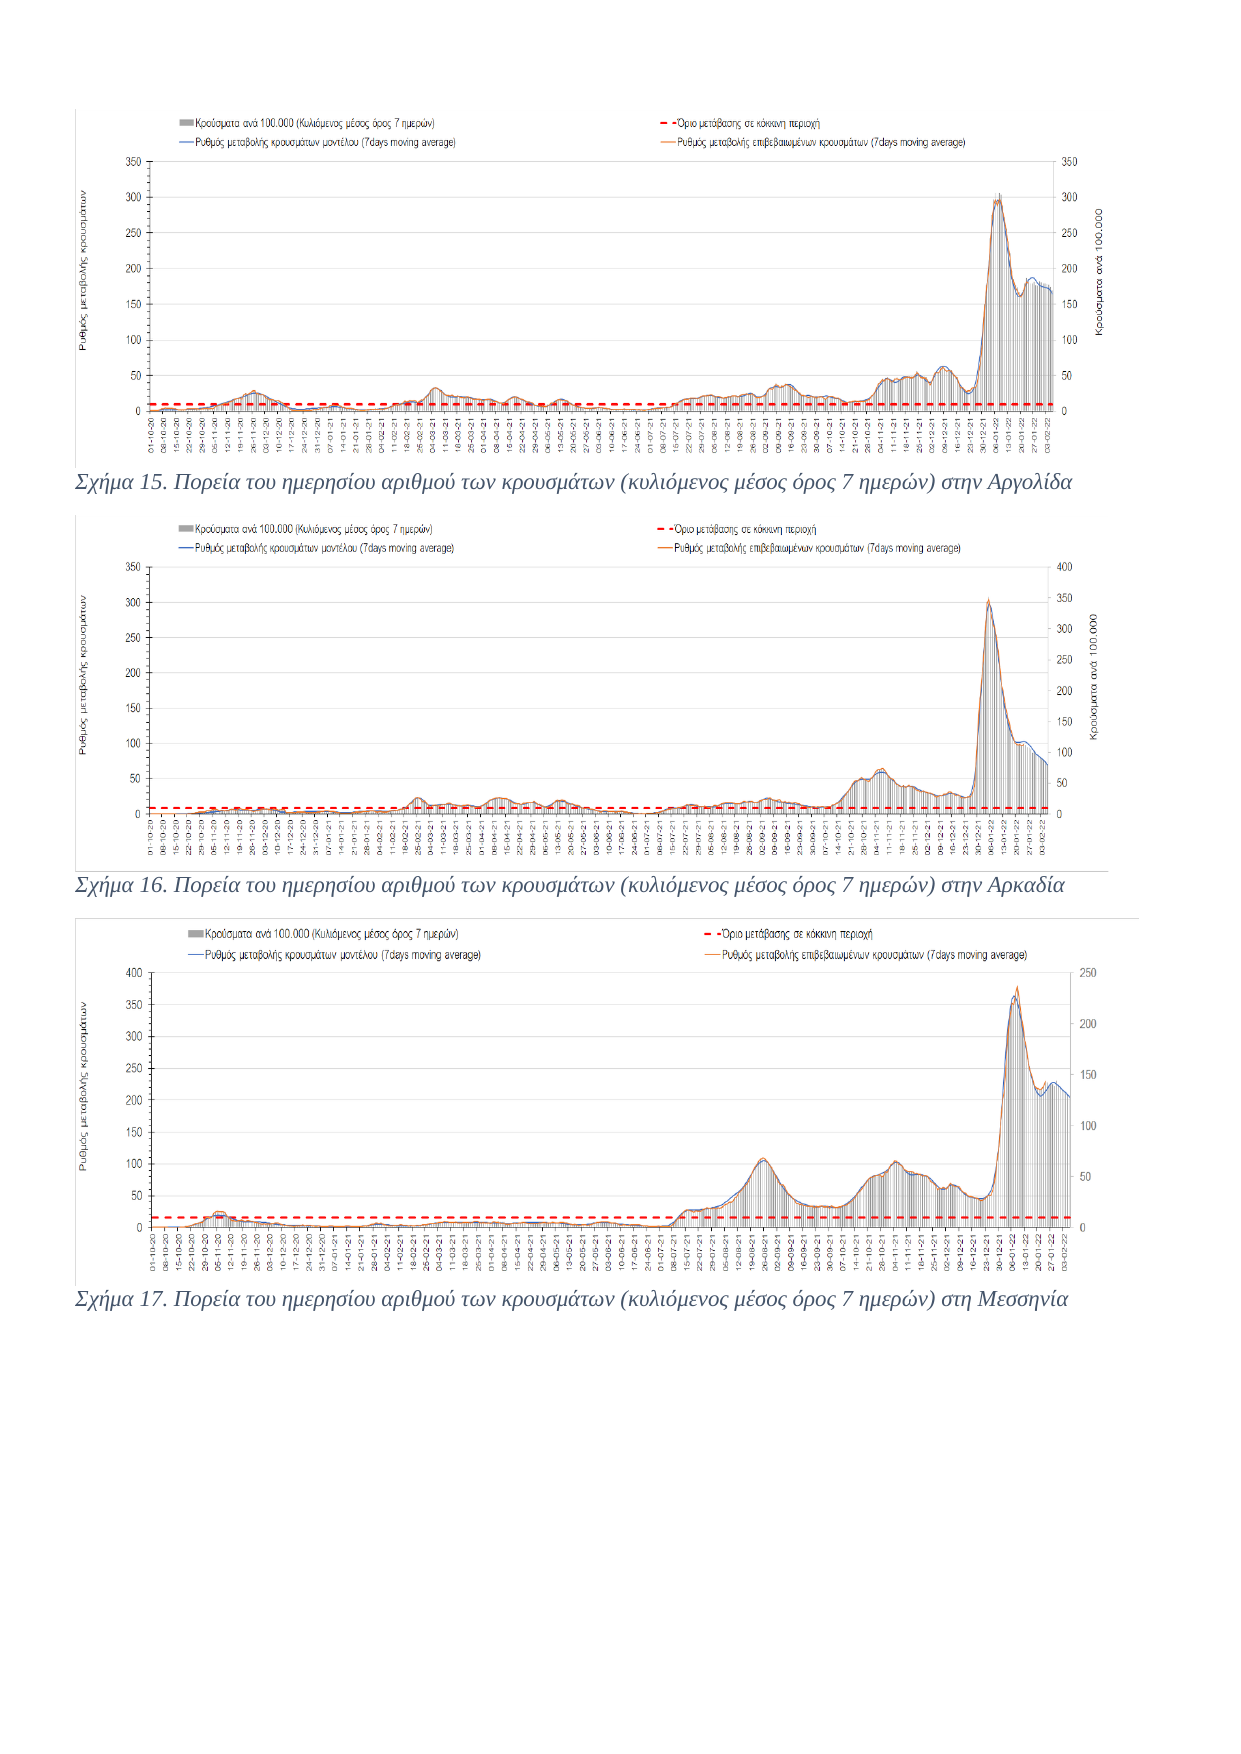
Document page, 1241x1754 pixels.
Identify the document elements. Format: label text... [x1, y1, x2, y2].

text Σχήμα 17. Πορεία του ημερησίου αριθμού των κρουσμάτων (κυλιόμενος μέσος όρος 7 ημερών) στη Μεσσηνία [75, 1285, 1165, 1311]
text Σχήμα 15. Πορεία του ημερησίου αριθμού των κρουσμάτων (κυλιόμενος μέσος όρος 7 ημερών) στην Αργολίδα [75, 468, 1165, 494]
text Σχήμα 16. Πορεία του ημερησίου αριθμού των κρουσμάτων (κυλιόμενος μέσος όρος 7 ημερών) στην Αρκαδία [75, 871, 1165, 897]
picture [75, 515, 1109, 872]
picture [75, 109, 1116, 468]
picture [75, 918, 1139, 1286]
